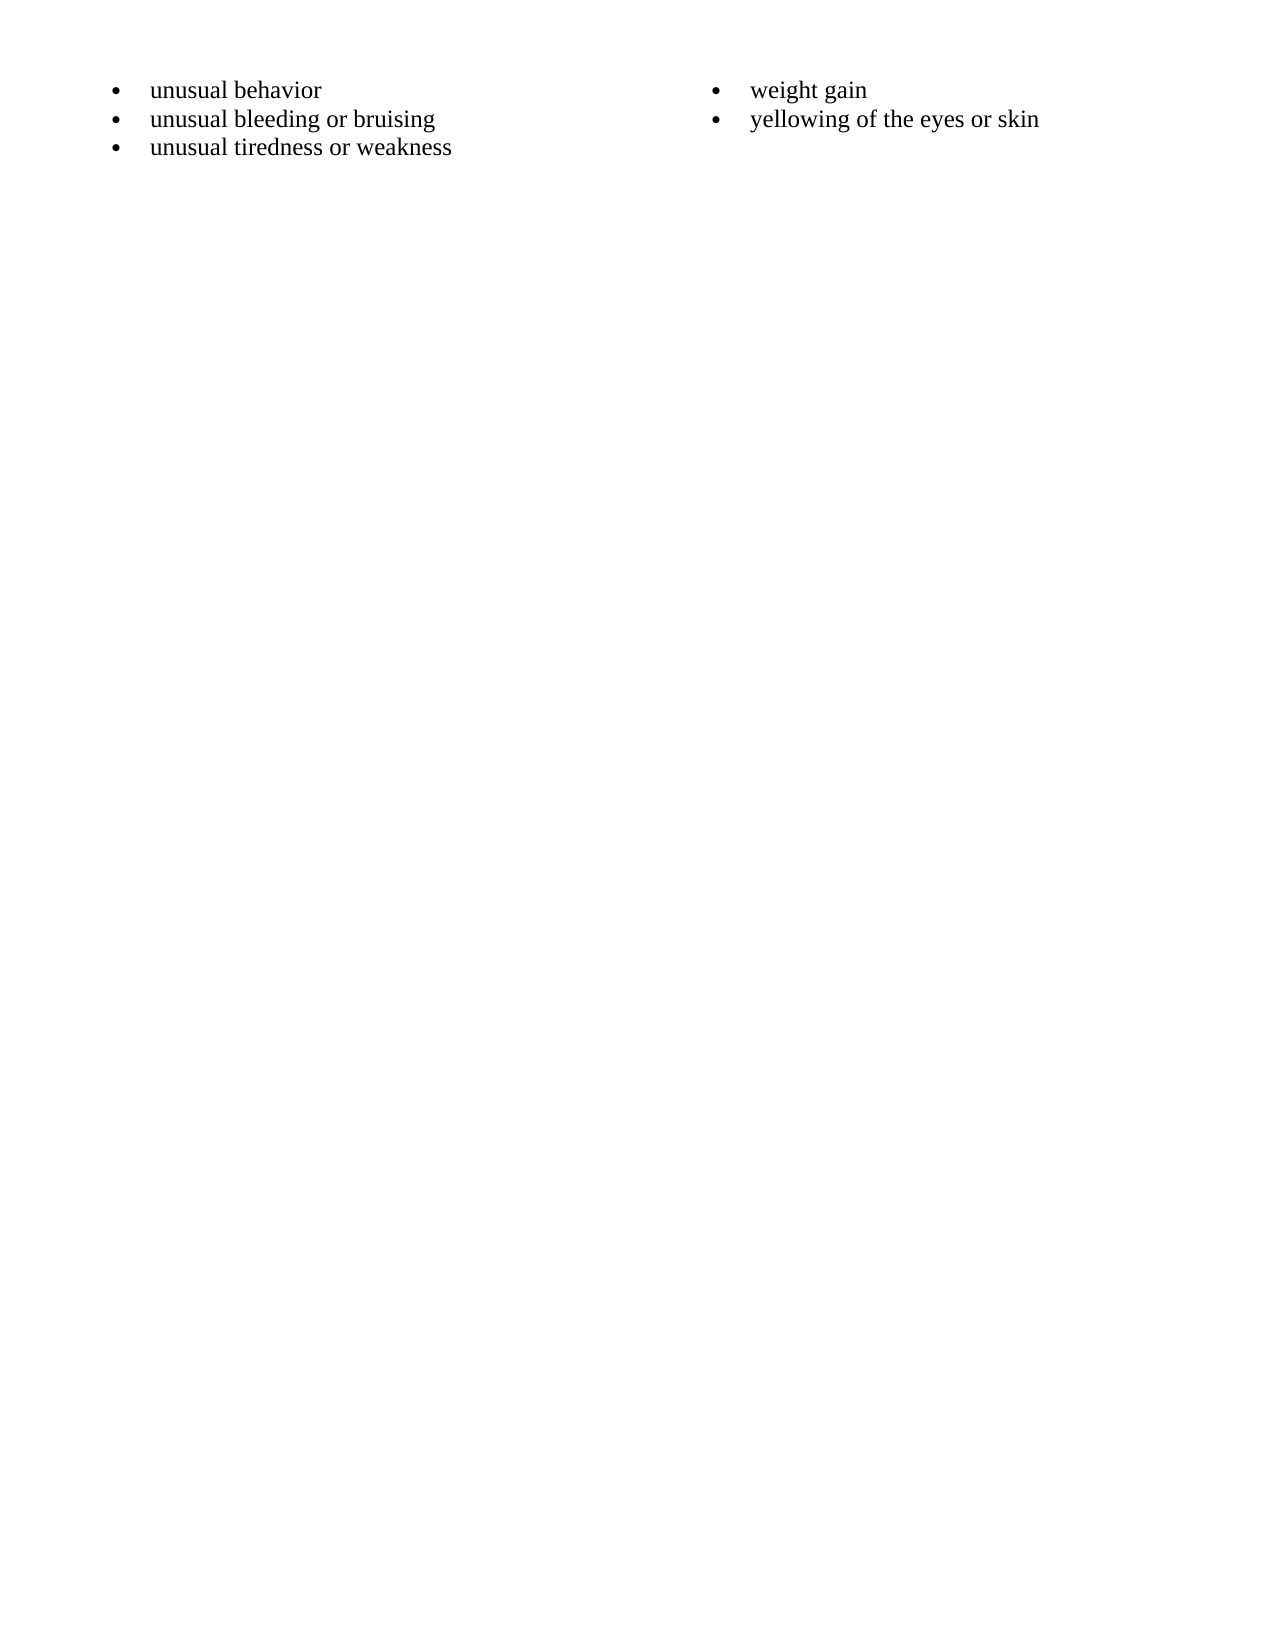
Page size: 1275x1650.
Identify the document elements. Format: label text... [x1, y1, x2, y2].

list unusual tiredness or weakness [112, 132, 600, 161]
list unusual behavior [112, 75, 600, 104]
list unusual bleeding or bruising [112, 104, 600, 132]
list weight gain [712, 75, 1200, 104]
list yellowing of the eyes or skin [712, 104, 1200, 132]
